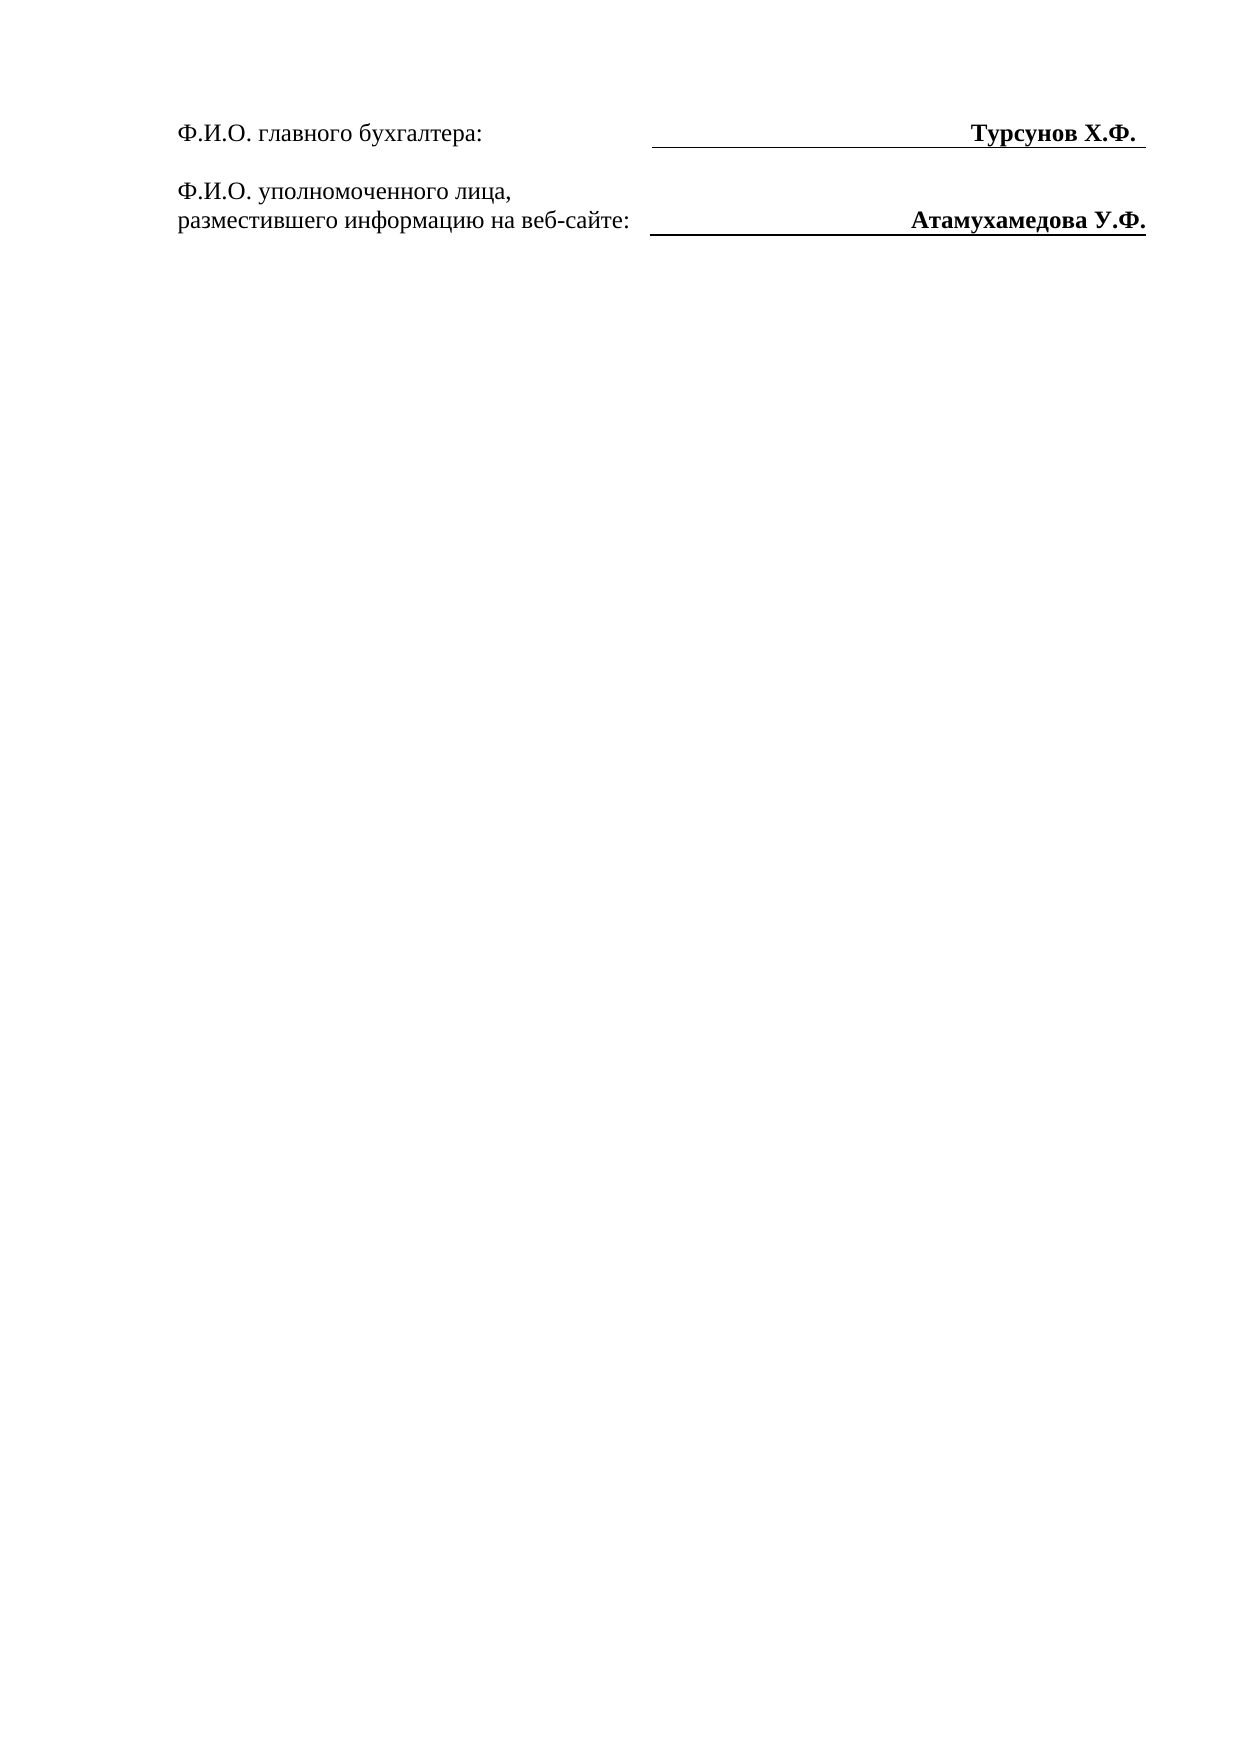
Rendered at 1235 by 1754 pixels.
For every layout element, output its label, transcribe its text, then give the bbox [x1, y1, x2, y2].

table_header Ф.И.О. уполномоченного лица, разместившего информацию на веб-сайте: [177, 176, 649, 234]
table_header Турсунов Х.Ф. [652, 118, 1146, 147]
table_header Ф.И.О. главного бухгалтера: [177, 118, 652, 147]
table_header Атамухамедова У.Ф. [650, 176, 1146, 234]
